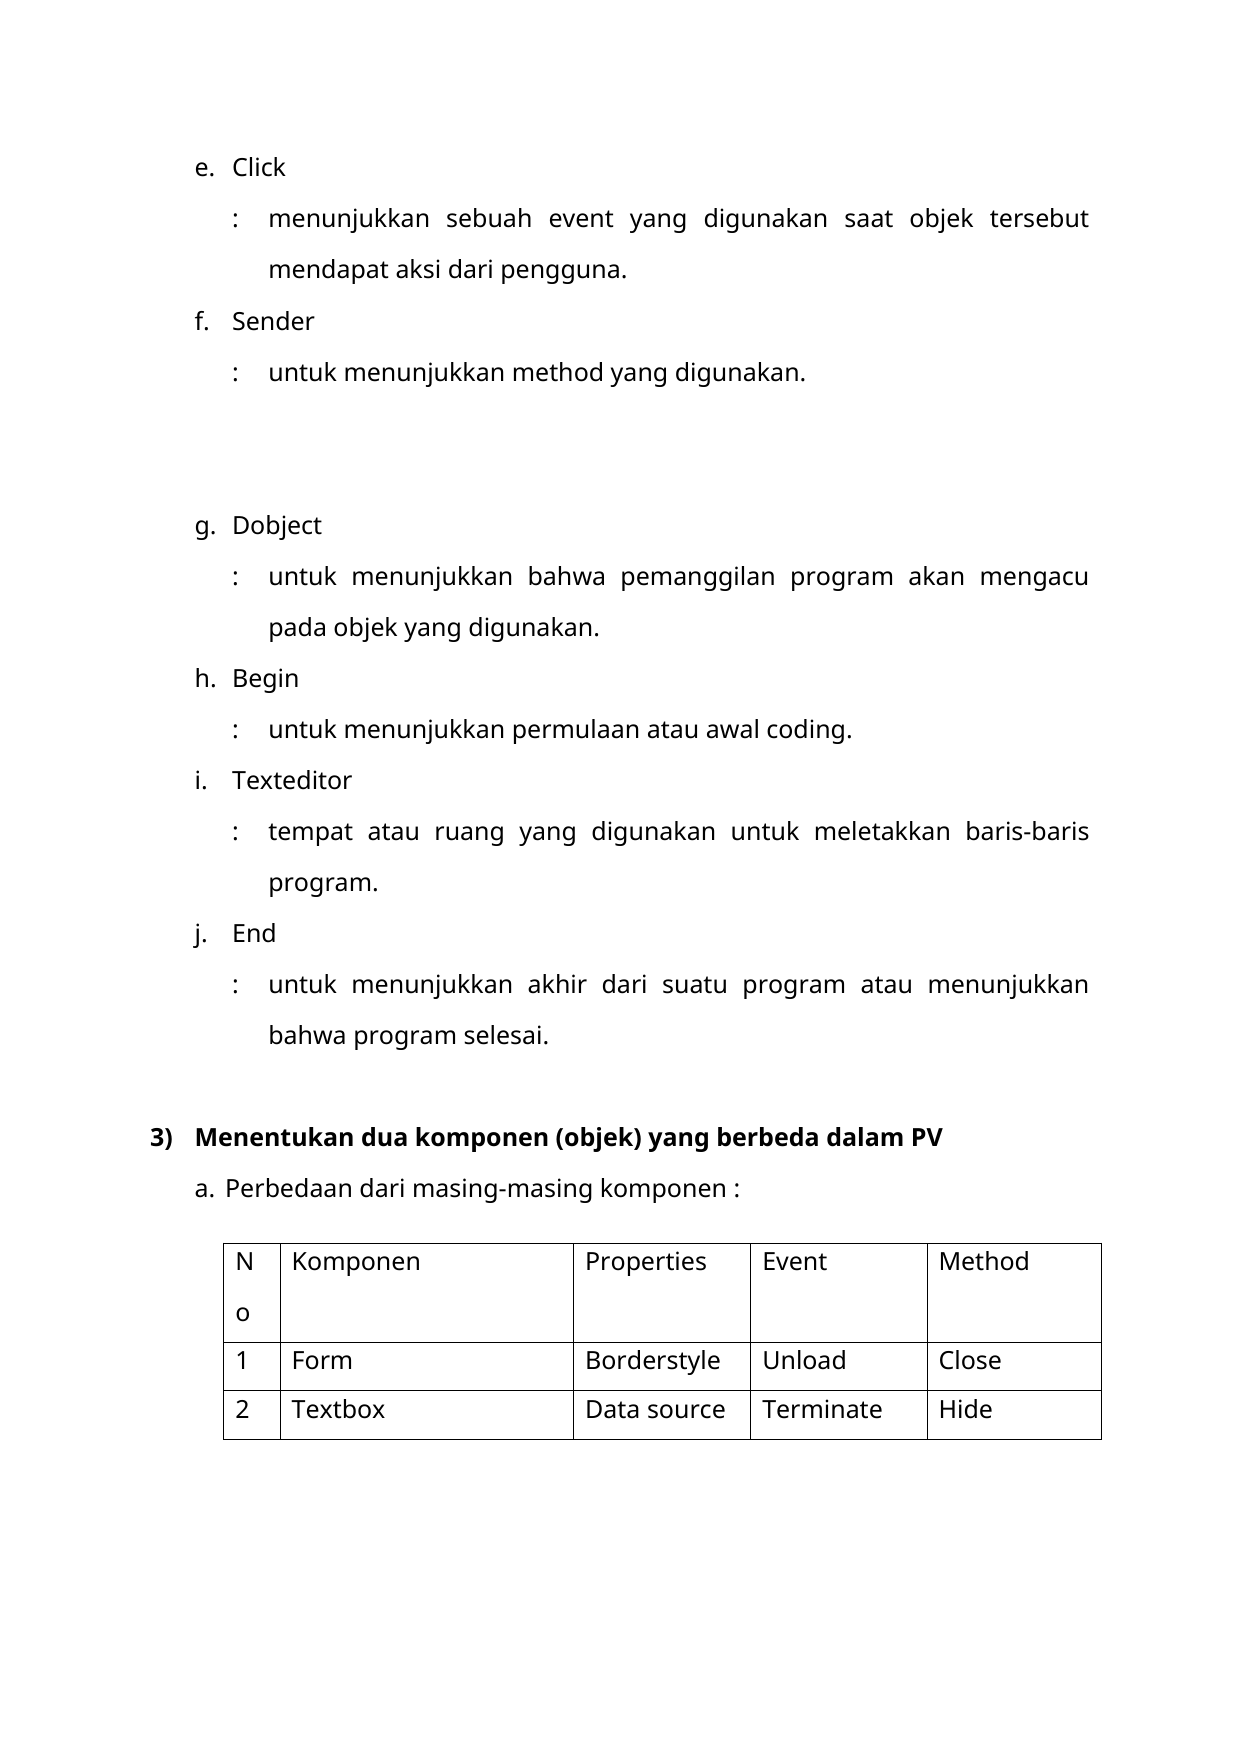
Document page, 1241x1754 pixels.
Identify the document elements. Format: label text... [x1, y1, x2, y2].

list : untuk menunjukkan bahwa pemanggilan program akan mengacu pada objek yang digunakan. [232, 558, 1090, 643]
list End [194, 916, 1090, 950]
table_cell Unload [751, 1343, 927, 1390]
list a. Perbedaan dari masing-masing komponen : [194, 1171, 1090, 1205]
table_cell Data source [574, 1391, 750, 1438]
list Dobject [194, 507, 1090, 541]
list : menunjukkan sebuah event yang digunakan saat objek tersebut mendapat aksi dari pengguna. [232, 201, 1090, 286]
table_cell 1 [224, 1343, 280, 1390]
table_cell Hide [928, 1391, 1101, 1438]
list Menentukan dua komponen (objek) yang berbeda dalam PV [150, 1120, 1090, 1154]
table_header Properties [574, 1244, 750, 1342]
table_cell Close [928, 1343, 1101, 1390]
list Texteditor [194, 762, 1090, 797]
table_cell Terminate [751, 1391, 927, 1438]
list Begin [194, 660, 1090, 694]
list : tempat atau ruang yang digunakan untuk meletakkan baris-baris program. [232, 813, 1090, 899]
table_cell 2 [224, 1391, 280, 1438]
list Sender [194, 303, 1090, 337]
table_header Method [928, 1244, 1101, 1342]
table_header Event [751, 1244, 927, 1342]
list : untuk menunjukkan akhir dari suatu program atau menunjukkan bahwa program selesai. [232, 967, 1090, 1052]
table_cell Form [281, 1343, 573, 1390]
list : untuk menunjukkan method yang digunakan. [232, 354, 1090, 388]
table_header No [224, 1244, 280, 1342]
table_cell Textbox [281, 1391, 573, 1438]
list : untuk menunjukkan permulaan atau awal coding. [232, 711, 1090, 746]
table_cell Borderstyle [574, 1343, 750, 1390]
list Click [194, 150, 1090, 184]
table_header Komponen [281, 1244, 573, 1342]
